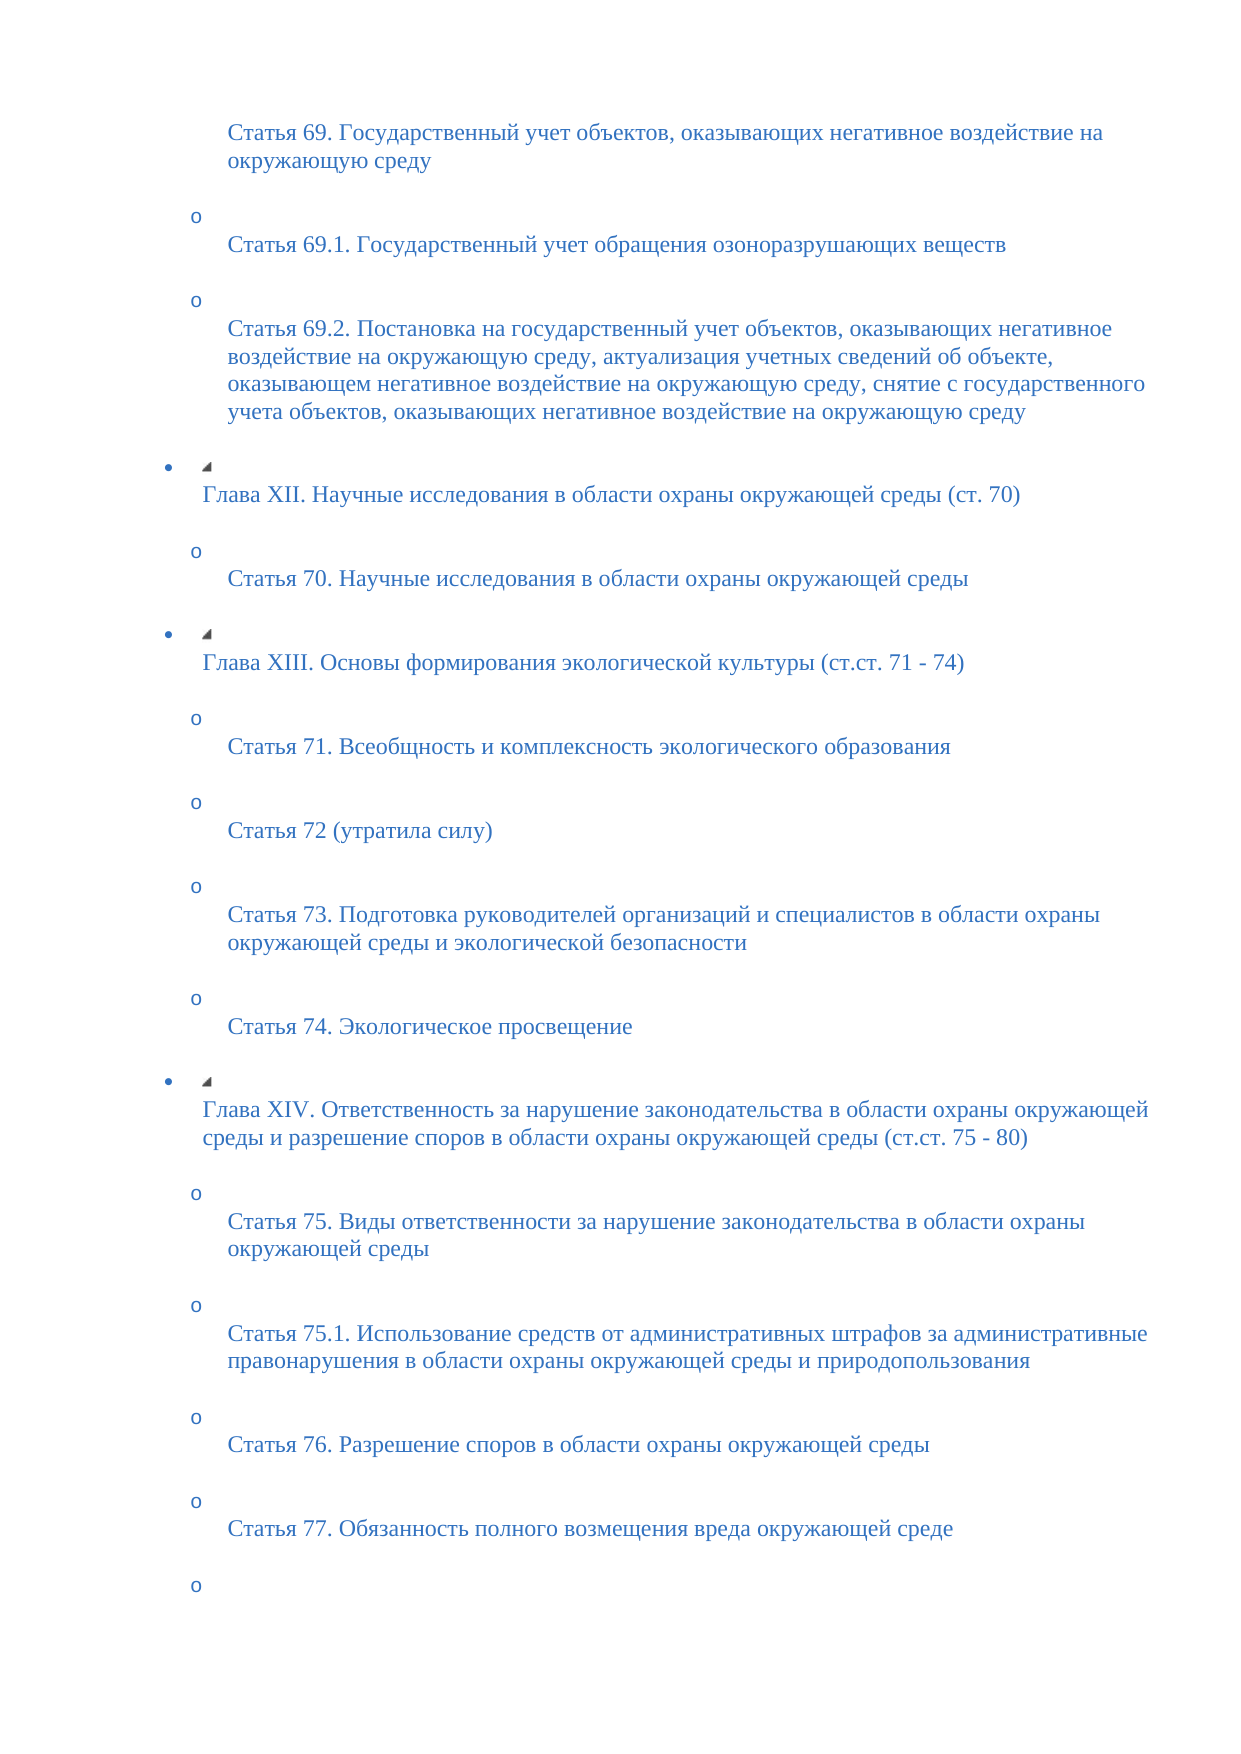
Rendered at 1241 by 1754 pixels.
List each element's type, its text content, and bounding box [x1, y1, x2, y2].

text Статья 69.2. Постановка на государственный учет объектов, оказывающих негативное воздействие на окружающую среду, актуализация учетных сведений об объекте, оказывающем негативное воздействие на окружающую среду, снятие с государственного учета объектов, оказывающих негативное воздействие на окружающую среду [227, 314, 1152, 424]
text Статья 75.1. Использование средств от административных штрафов за административные правонарушения в области охраны окружающей среды и природопользования [227, 1318, 1152, 1374]
text Глава XIV. Ответственность за нарушение законодательства в области охраны окружающей среды и разрешение споров в области охраны окружающей среды (ст.ст. 75 - 80) [202, 1095, 1152, 1150]
picture [202, 1077, 212, 1090]
text Статья 72 (утратила силу) [227, 816, 1152, 843]
text Статья 75. Виды ответственности за нарушение законодательства в области охраны окружающей среды [227, 1207, 1152, 1262]
text Статья 73. Подготовка руководителей организаций и специалистов в области охраны окружающей среды и экологической безопасности [227, 900, 1152, 955]
picture [202, 629, 212, 643]
text Статья 76. Разрешение споров в области охраны окружающей среды [227, 1430, 1152, 1458]
text Статья 69. Государственный учет объектов, оказывающих негативное воздействие на окружающую среду [227, 118, 1152, 173]
text Статья 77. Обязанность полного возмещения вреда окружающей среде [227, 1514, 1152, 1542]
text Статья 69.1. Государственный учет обращения озоноразрушающих веществ [227, 230, 1152, 257]
text Статья 74. Экологическое просвещение [227, 1012, 1152, 1039]
picture [202, 462, 212, 475]
text Глава XII. Научные исследования в области охраны окружающей среды (ст. 70) [202, 480, 1152, 508]
text Статья 71. Всеобщность и комплексность экологического образования [227, 732, 1152, 759]
text Статья 70. Научные исследования в области охраны окружающей среды [227, 564, 1152, 592]
text Глава XIII. Основы формирования экологической культуры (ст.ст. 71 - 74) [202, 647, 1152, 675]
